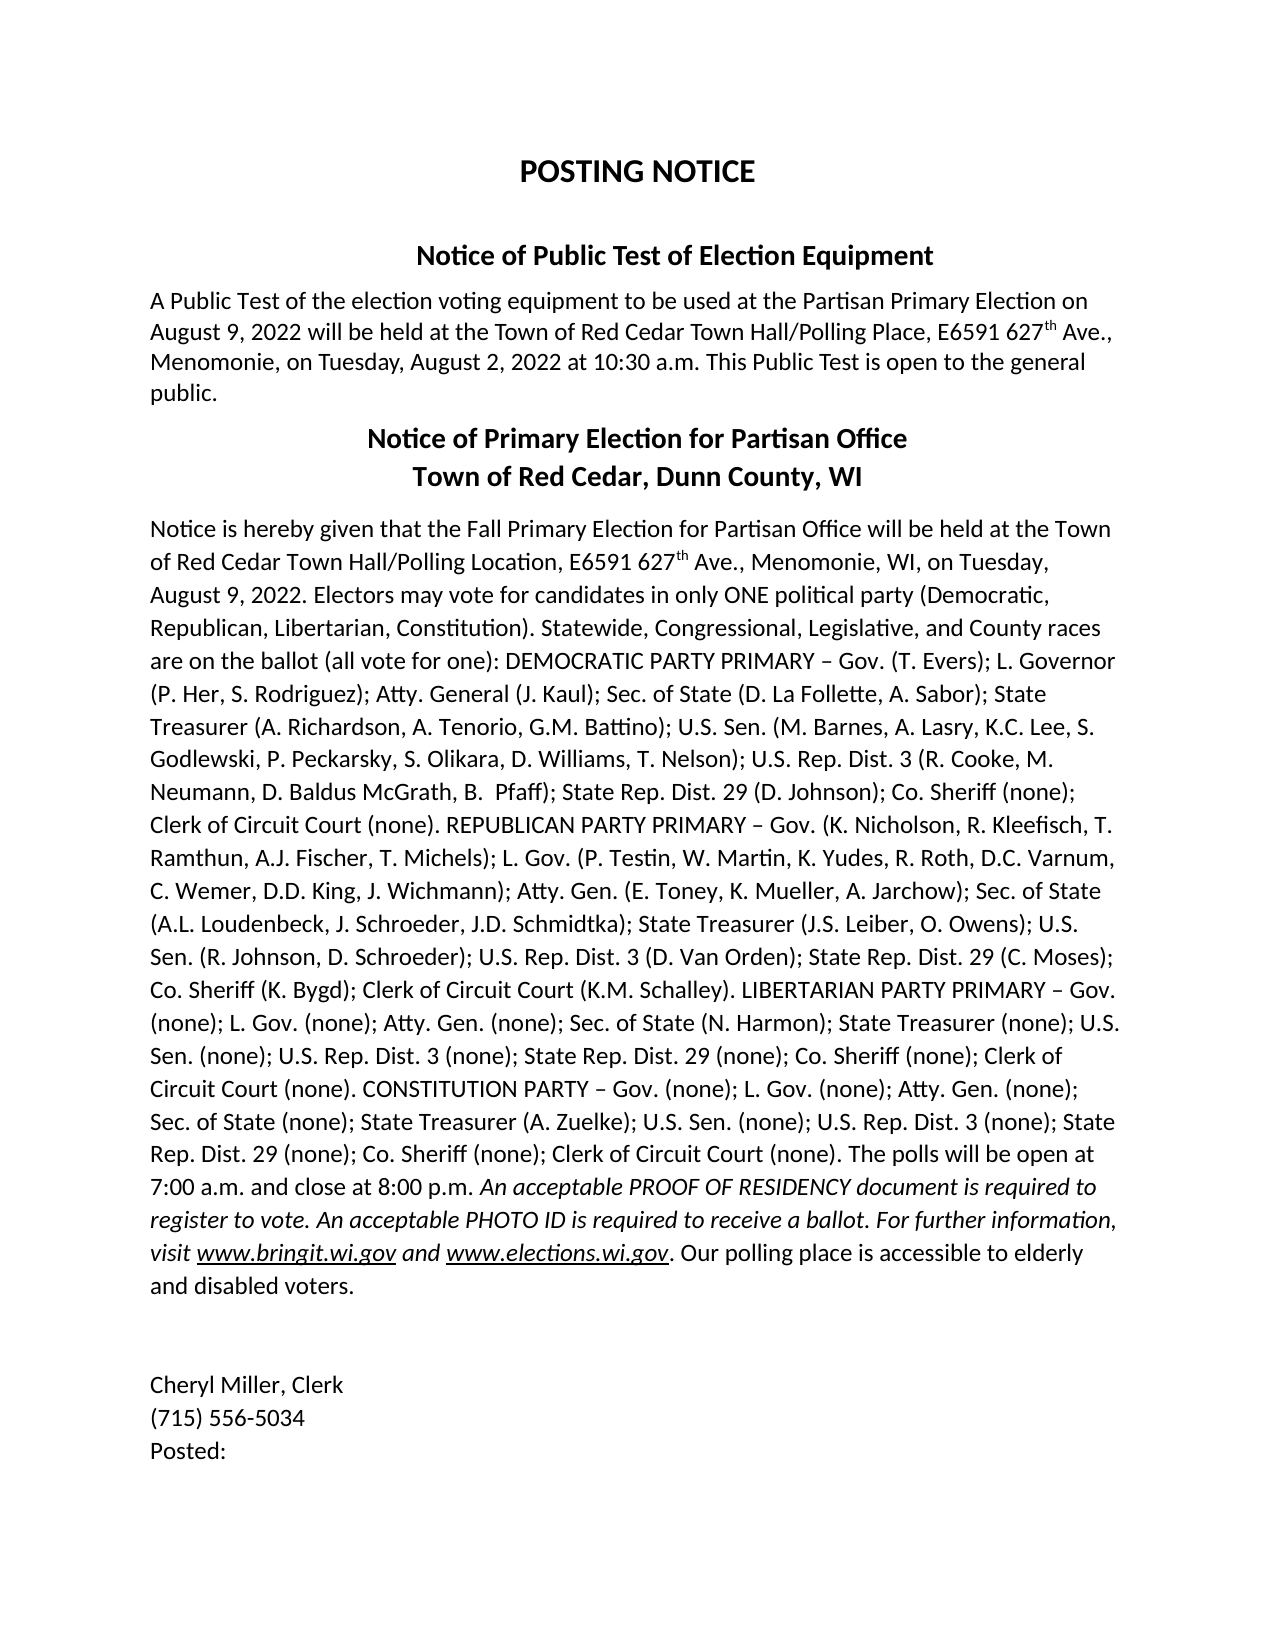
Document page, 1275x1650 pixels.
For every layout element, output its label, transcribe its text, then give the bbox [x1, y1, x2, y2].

text Posted: [150, 1435, 1125, 1466]
text Cheryl Miller, Clerk [150, 1369, 1125, 1400]
text Notice of Primary Election for Partisan Office [150, 420, 1125, 455]
text Town of Red Cedar, Dunn County, WI [150, 458, 1125, 494]
text (715) 556-5034 [150, 1402, 1125, 1433]
text Notice of Public Test of Election Equipment [150, 237, 1125, 273]
text POSTING NOTICE [150, 150, 1125, 191]
text Notice is hereby given that the Fall Primary Election for Partisan Office will be held at the Town of Red Cedar Town Hall/Polling Location, E6591 627th Ave., Menomonie, WI, on Tuesday, August 9, 2022. Electors may vote for candidates in only ONE political party (Democratic, Republican, Libertarian, Constitution). Statewide, Congressional, Legislative, and County races are on the ballot (all vote for one): DEMOCRATIC PARTY PRIMARY – Gov. (T. Evers); L. Governor (P. Her, S. Rodriguez); Atty. General (J. Kaul); Sec. of State (D. La Follette, A. Sabor); State Treasurer (A. Richardson, A. Tenorio, G.M. Battino); U.S. Sen. (M. Barnes, A. Lasry, K.C. Lee, S. Godlewski, P. Peckarsky, S. Olikara, D. Williams, T. Nelson); U.S. Rep. Dist. 3 (R. Cooke, M. Neumann, D. Baldus McGrath, B. Pfaff); State Rep. Dist. 29 (D. Johnson); Co. Sheriff (none); Clerk of Circuit Court (none). REPUBLICAN PARTY PRIMARY – Gov. (K. Nicholson, R. Kleefisch, T. Ramthun, A.J. Fischer, T. Michels); L. Gov. (P. Testin, W. Martin, K. Yudes, R. Roth, D.C. Varnum, C. Wemer, D.D. King, J. Wichmann); Atty. Gen. (E. Toney, K. Mueller, A. Jarchow); Sec. of State (A.L. Loudenbeck, J. Schroeder, J.D. Schmidtka); State Treasurer (J.S. Leiber, O. Owens); U.S. Sen. (R. Johnson, D. Schroeder); U.S. Rep. Dist. 3 (D. Van Orden); State Rep. Dist. 29 (C. Moses); Co. Sheriff (K. Bygd); Clerk of Circuit Court (K.M. Schalley). LIBERTARIAN PARTY PRIMARY – Gov. (none); L. Gov. (none); Atty. Gen. (none); Sec. of State (N. Harmon); State Treasurer (none); U.S. Sen. (none); U.S. Rep. Dist. 3 (none); State Rep. Dist. 29 (none); Co. Sheriff (none); Clerk of Circuit Court (none). CONSTITUTION PARTY – Gov. (none); L. Gov. (none); Atty. Gen. (none); Sec. of State (none); State Treasurer (A. Zuelke); U.S. Sen. (none); U.S. Rep. Dist. 3 (none); State Rep. Dist. 29 (none); Co. Sheriff (none); Clerk of Circuit Court (none). The polls will be open at 7:00 a.m. and close at 8:00 p.m. An acceptable PROOF OF RESIDENCY document is required to register to vote. An acceptable PHOTO ID is required to receive a ballot. For further information, visit www.bringit.wi.gov and www.elections.wi.gov. Our polling place is accessible to elderly and disabled voters. [150, 513, 1125, 1301]
text A Public Test of the election voting equipment to be used at the Partisan Primary Election on August 9, 2022 will be held at the Town of Red Cedar Town Hall/Polling Place, E6591 627th Ave., Menomonie, on Tuesday, August 2, 2022 at 10:30 a.m. This Public Test is open to the general public. [150, 285, 1125, 407]
